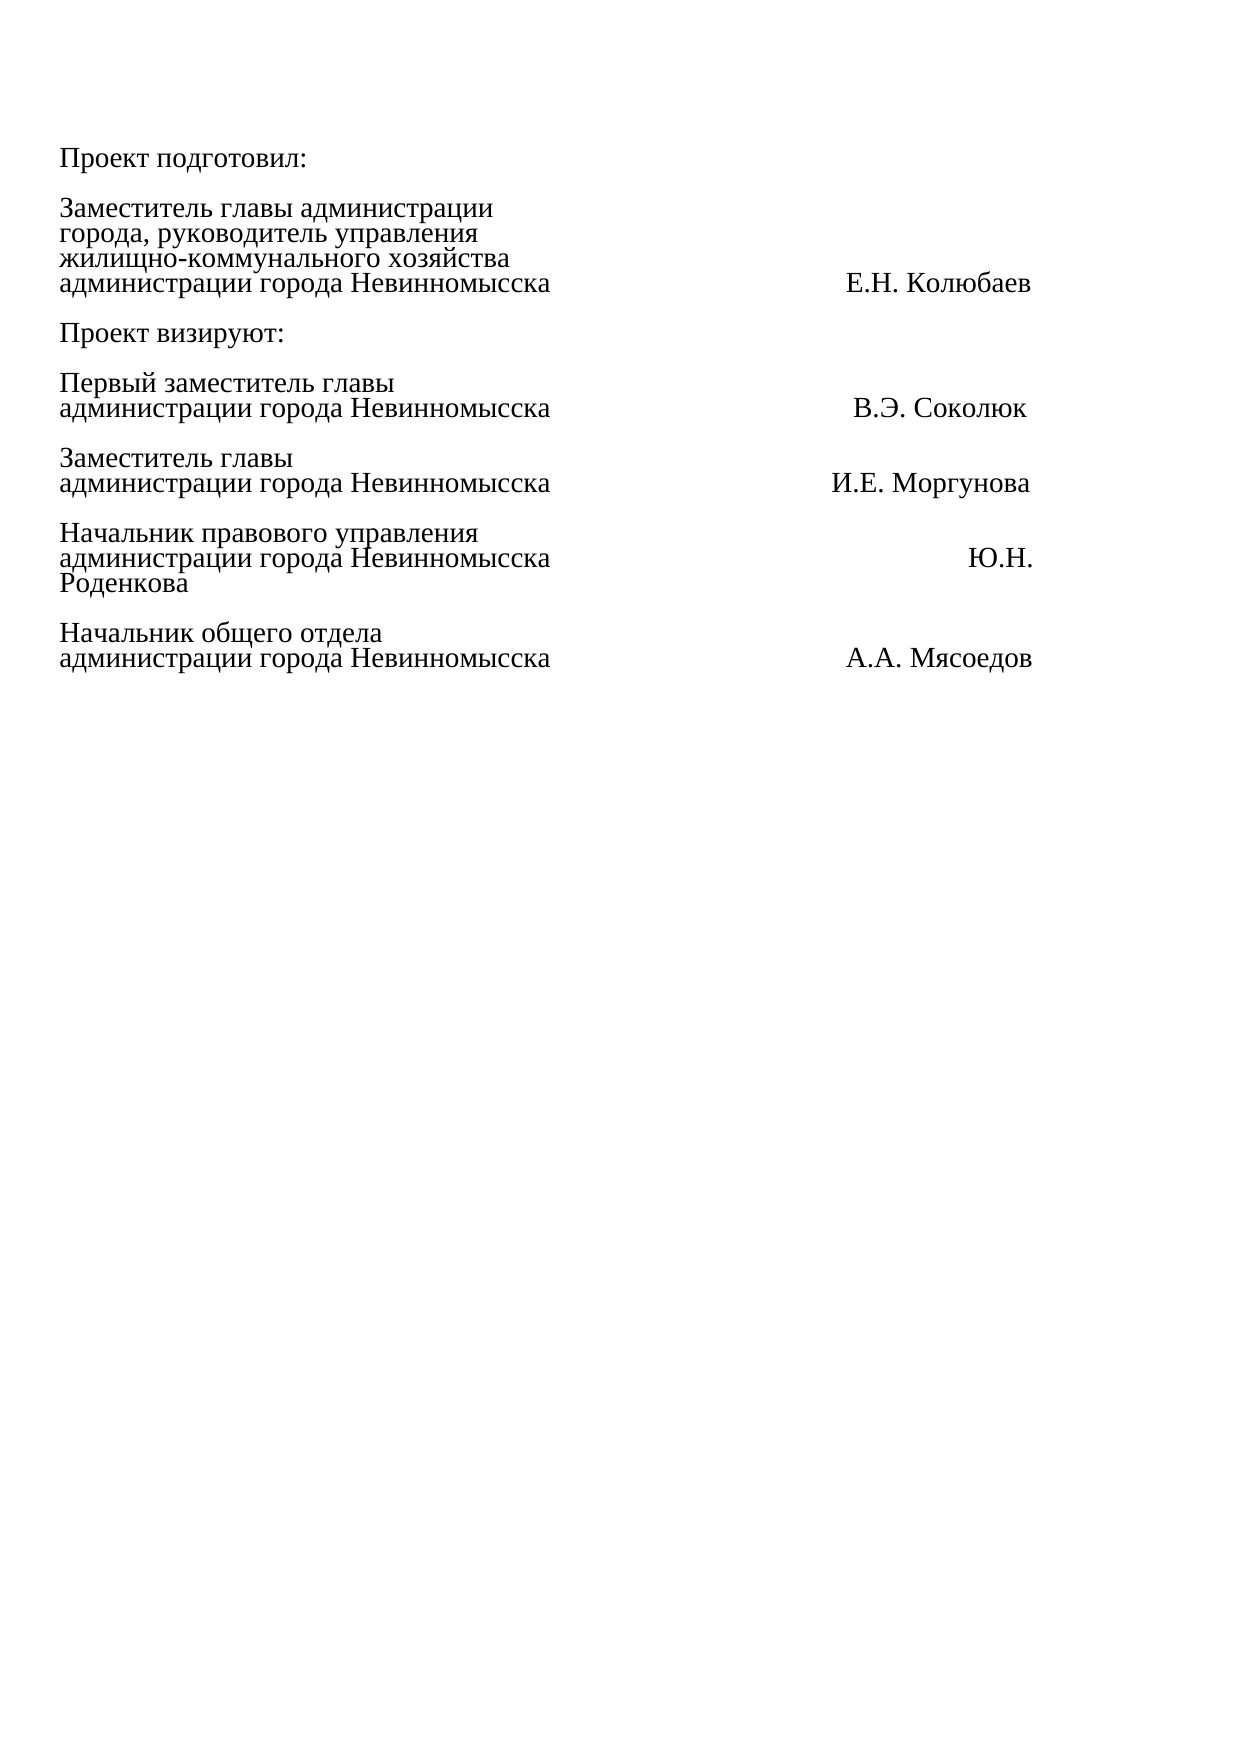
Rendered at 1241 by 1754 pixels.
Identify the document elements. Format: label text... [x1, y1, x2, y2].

text Первый заместитель главы [59, 373, 1033, 398]
text администрации города Невинномысска Ю.Н. Роденкова [59, 548, 1033, 598]
text Проект подготовил: [59, 148, 1033, 173]
text Заместитель главы администрации [59, 198, 1033, 223]
text города, руководитель управления [59, 223, 1033, 248]
text администрации города Невинномысска Е.Н. Колюбаев [59, 273, 1033, 298]
text Начальник общего отдела [59, 623, 1033, 648]
text Проект визируют: [59, 323, 1033, 348]
text Начальник правового управления [59, 523, 1033, 548]
text жилищно-коммунального хозяйства [59, 248, 1033, 273]
text администрации города Невинномысска В.Э. Соколюк [59, 398, 1033, 423]
text администрации города Невинномысска А.А. Мясоедов [59, 648, 1033, 673]
text Заместитель главы [59, 448, 1033, 473]
text администрации города Невинномысска И.Е. Моргунова [59, 473, 1033, 498]
